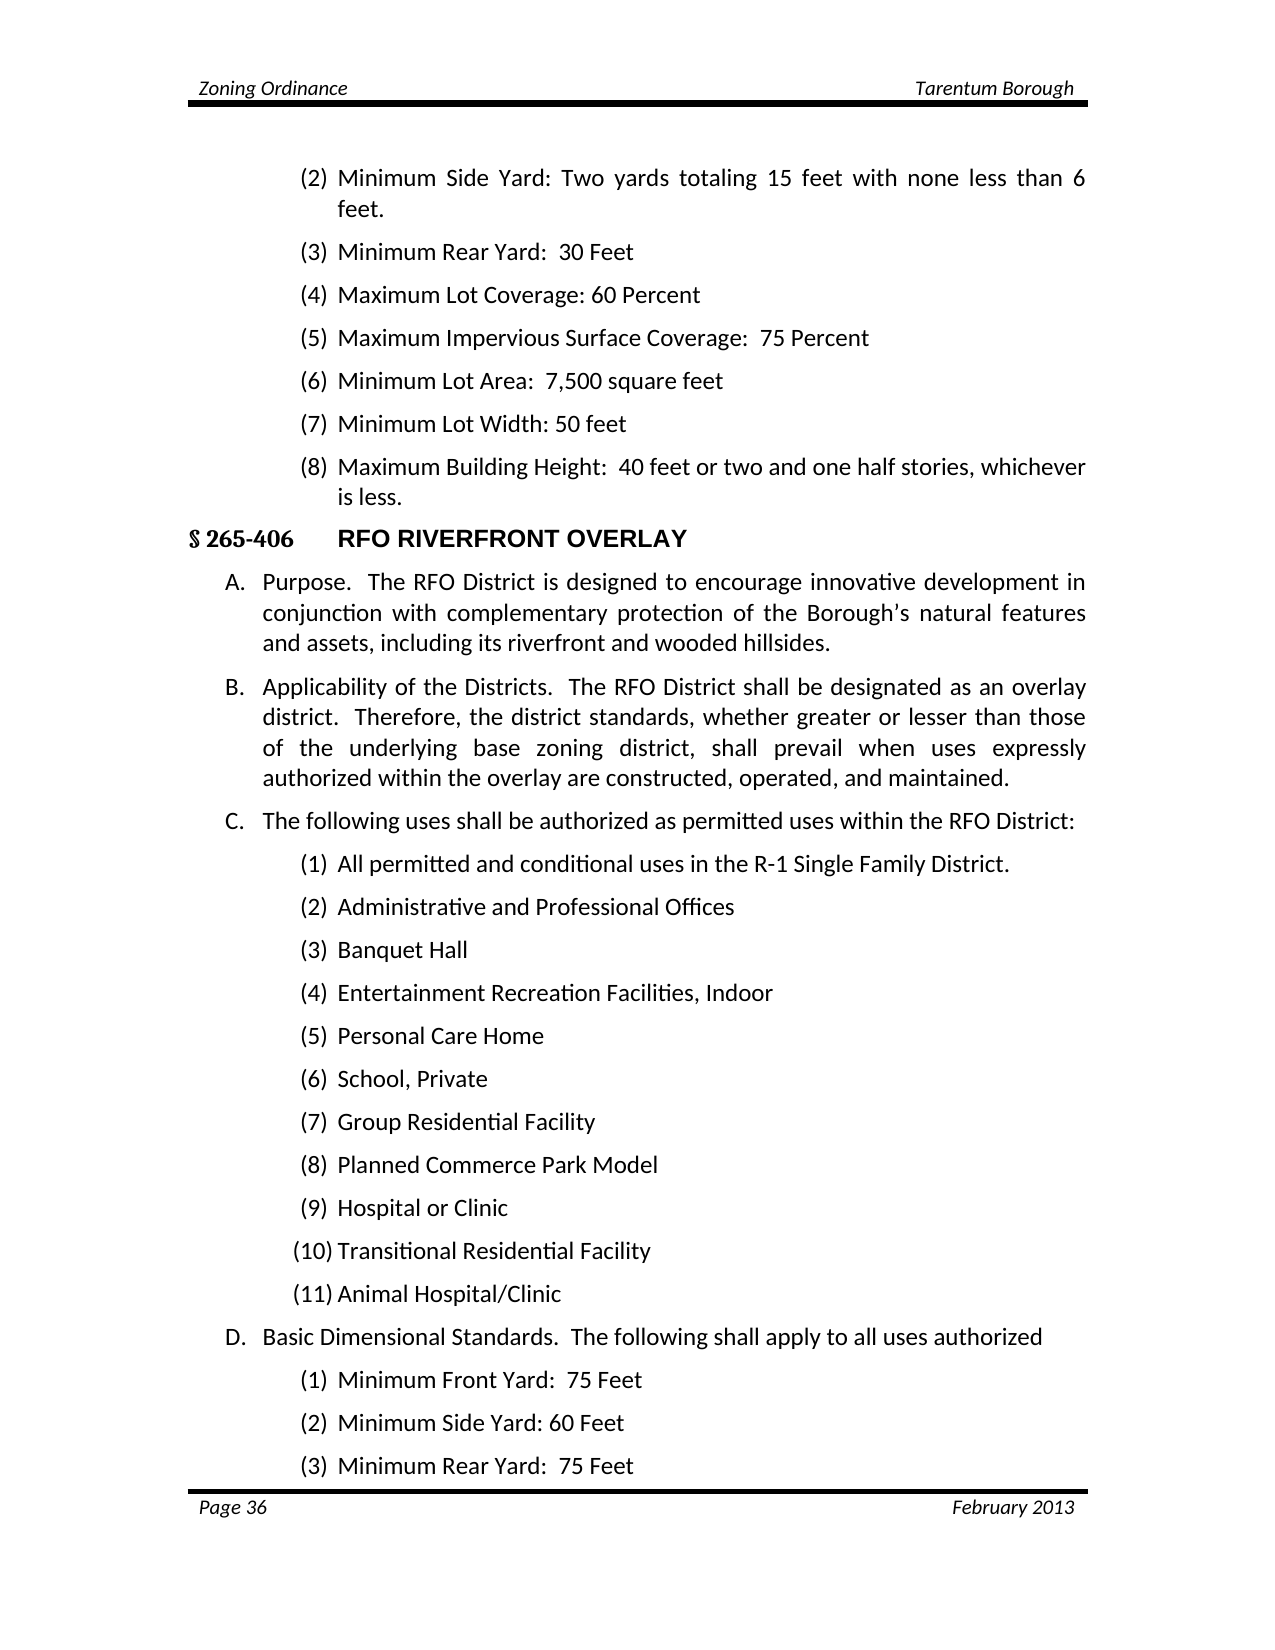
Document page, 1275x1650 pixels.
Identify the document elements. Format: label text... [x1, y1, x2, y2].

list Animal Hospital/Clinic [292, 1278, 1087, 1309]
list Minimum Side Yard: 60 Feet [300, 1407, 1087, 1438]
list Minimum Rear Yard: 75 Feet [300, 1451, 1087, 1481]
list Maximum Impervious Surface Coverage: 75 Percent [300, 322, 1087, 352]
list Minimum Rear Yard: 30 Feet [300, 236, 1087, 266]
list Applicability of the Districts. The RFO District shall be designated as an overlay district. Therefore, the district standards, whether greater or lesser than those of the underlying base zoning district, shall prevail when uses expressly authorized within the overlay are constructed, operated, and maintained. [225, 671, 1087, 793]
list Personal Care Home [300, 1020, 1087, 1051]
list All permitted and conditional uses in the R-1 Single Family District. [300, 848, 1087, 879]
list Maximum Building Height: 40 feet or two and one half stories, whichever is less. [300, 451, 1087, 512]
list Basic Dimensional Standards. The following shall apply to all uses authorized [225, 1321, 1087, 1352]
list The following uses shall be authorized as permitted uses within the RFO District: [225, 805, 1087, 836]
list Purpose. The RFO District is designed to encourage innovative development in conjunction with complementary protection of the Borough’s natural features and assets, including its riverfront and wooded hillsides. [225, 567, 1087, 658]
list Administrative and Professional Offices [300, 891, 1087, 922]
list Entertainment Recreation Facilities, Indoor [300, 977, 1087, 1008]
list Transitional Residential Facility [292, 1235, 1087, 1266]
list Maximum Lot Coverage: 60 Percent [300, 279, 1087, 309]
text RFO RIVERFRONT OVERLAY [187, 524, 1087, 554]
list Minimum Lot Area: 7,500 square feet [300, 365, 1087, 395]
list Group Residential Facility [300, 1106, 1087, 1137]
list Hospital or Clinic [300, 1192, 1087, 1223]
list Banquet Hall [300, 934, 1087, 965]
list Minimum Front Yard: 75 Feet [300, 1364, 1087, 1395]
list Minimum Lot Width: 50 feet [300, 408, 1087, 438]
list Planned Commerce Park Model [300, 1149, 1087, 1180]
list School, Private [300, 1063, 1087, 1094]
list Minimum Side Yard: Two yards totaling 15 feet with none less than 6 feet. [300, 162, 1087, 223]
